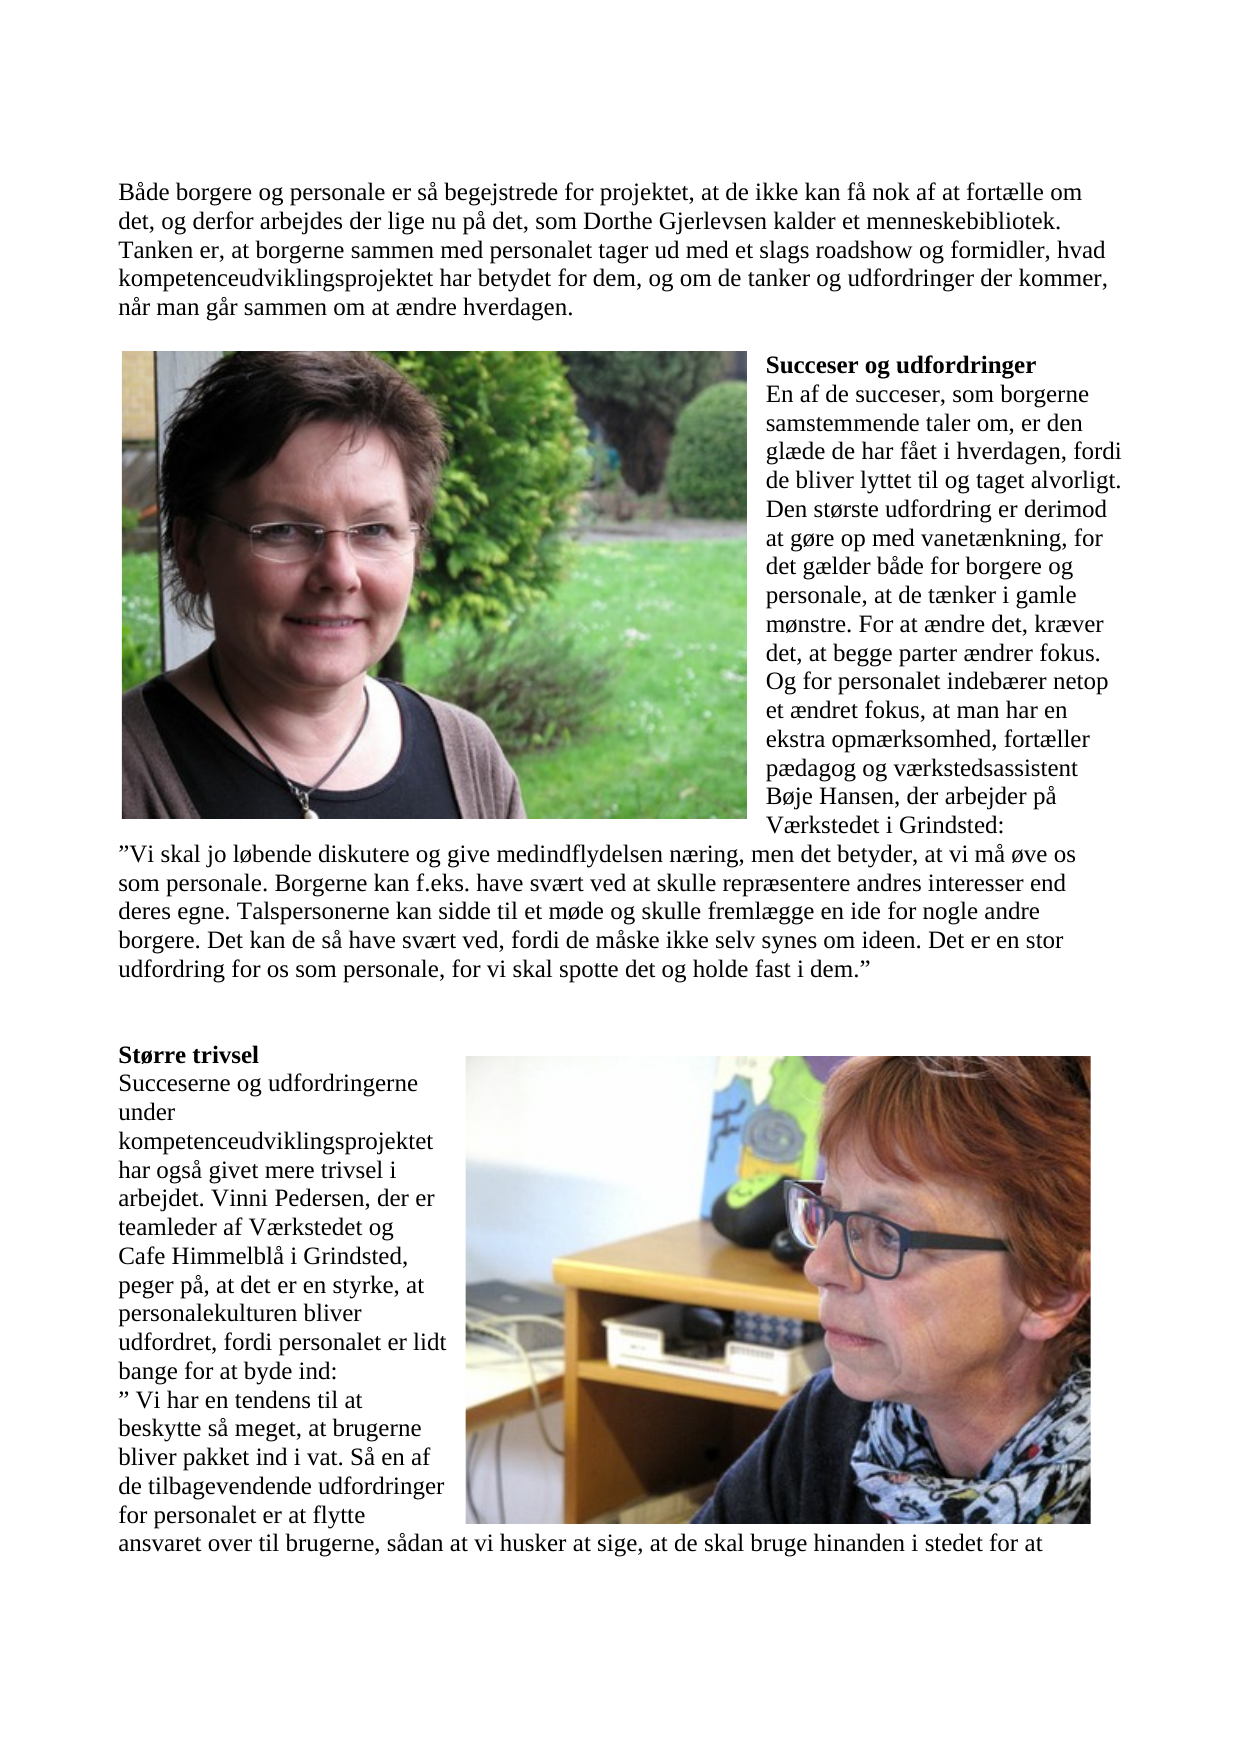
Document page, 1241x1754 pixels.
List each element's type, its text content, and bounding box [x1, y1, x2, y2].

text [118, 1040, 1122, 1557]
text Både borgere og personale er så begejstrede for projektet, at de ikke kan få nok af at fortælle om det, og derfor arbejdes der lige nu på det, som Dorthe Gjerlevsen kalder et menneskebibliotek. Tanken er, at borgerne sammen med personalet tager ud med et slags roadshow og formidler, hvad kompetenceudviklingsprojektet har betydet for dem, og om de tanker og udfordringer der kommer, når man går sammen om at ændre hverdagen. [118, 177, 1122, 321]
picture [121, 351, 747, 819]
picture [465, 1056, 1091, 1524]
